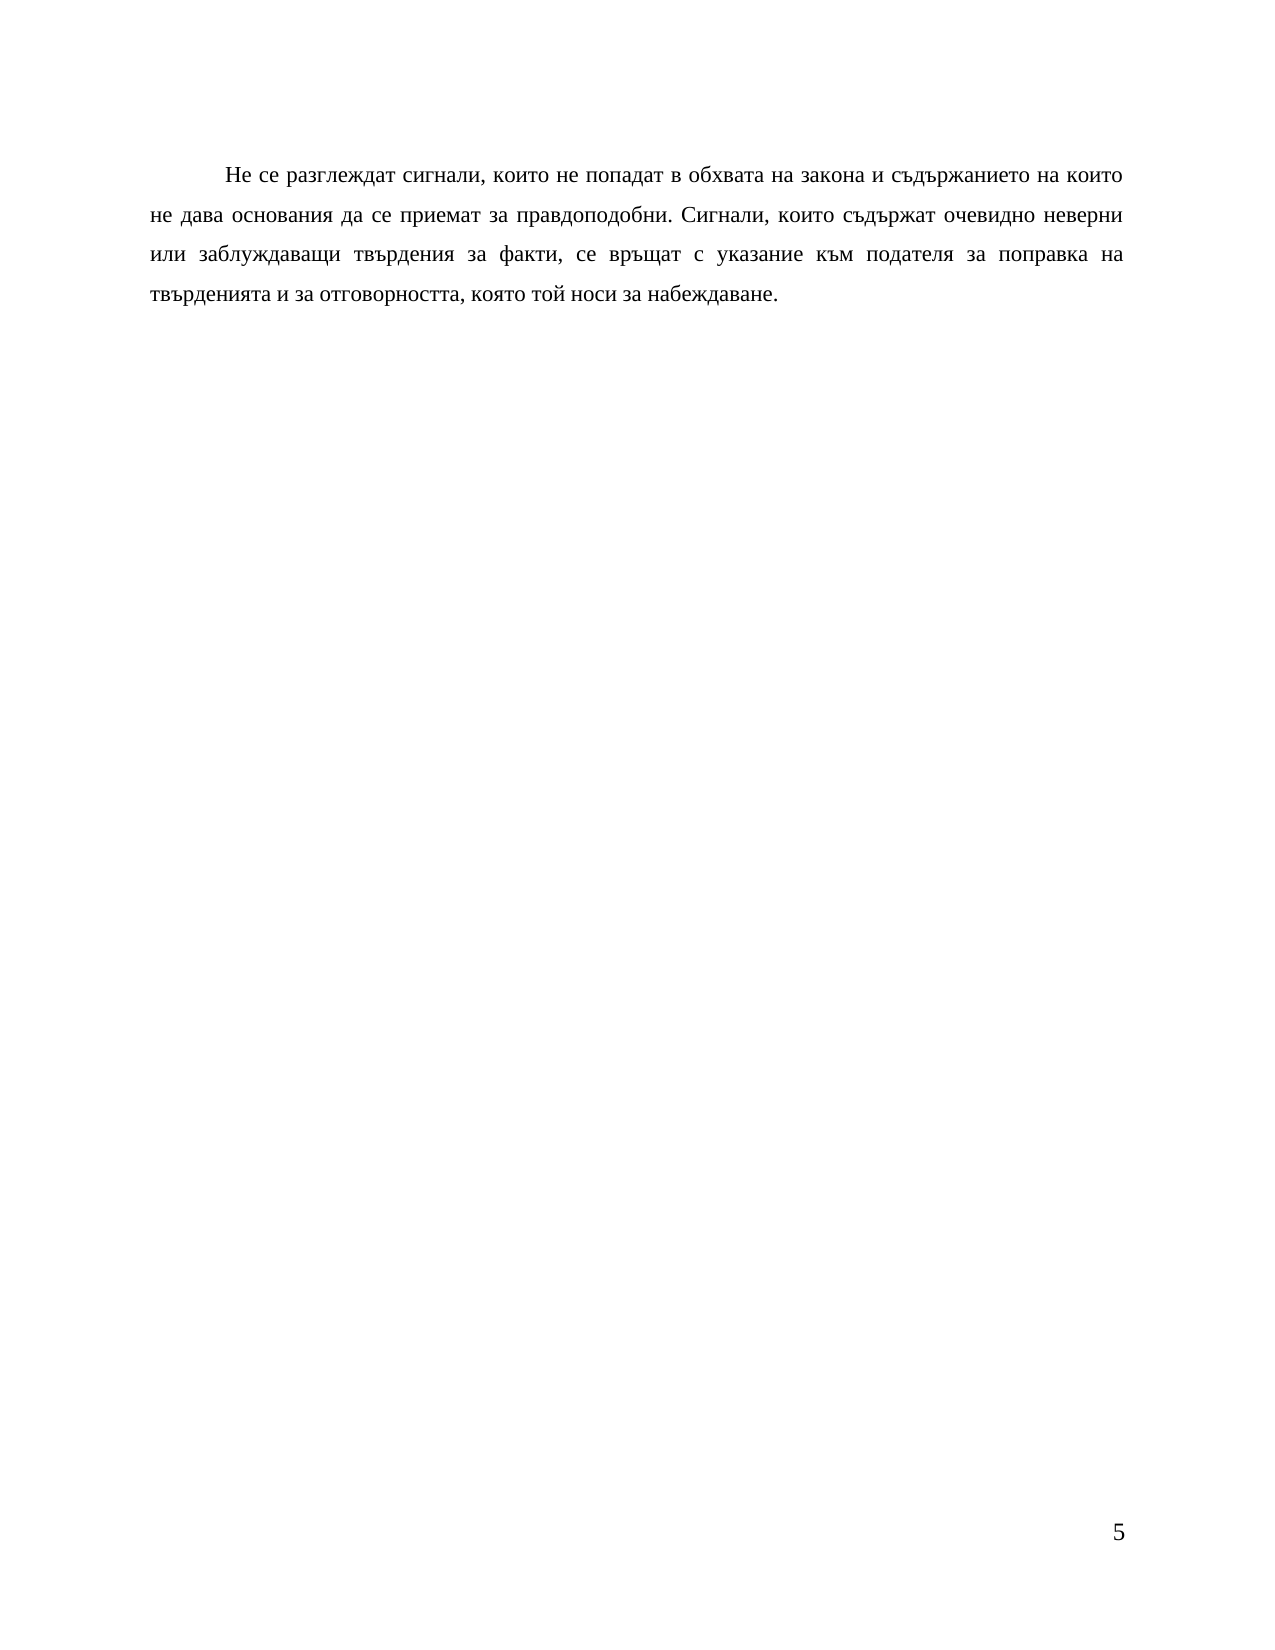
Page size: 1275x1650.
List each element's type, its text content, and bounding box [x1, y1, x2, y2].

text Не се разглеждат сигнали, които не попадат в обхвата на закона и съдържанието на които не дава основания да се приемат за правдоподобни. Сигнали, които съдържат очевидно неверни или заблуждаващи твърдения за факти, се връщат с указание към подателя за поправка на твърденията и за отговорността, която той носи за набеждаване. [150, 161, 1125, 306]
